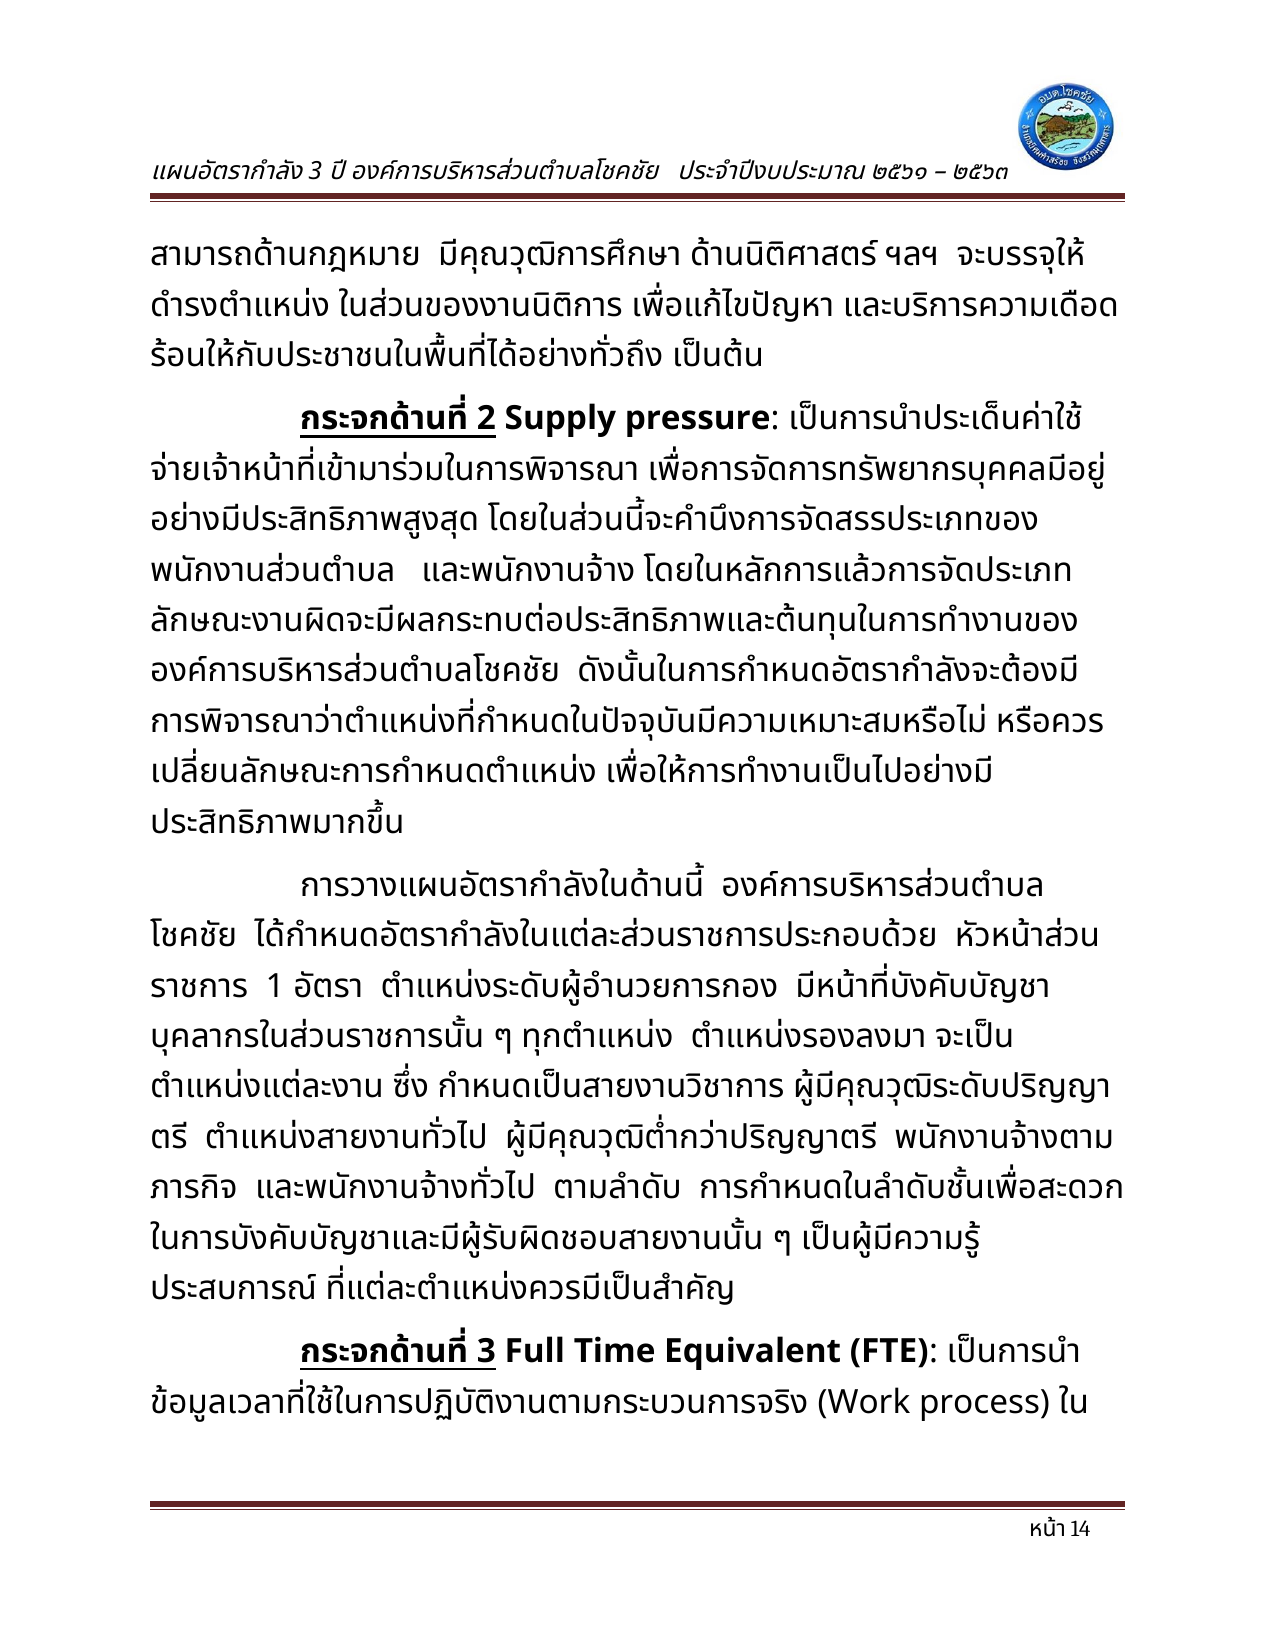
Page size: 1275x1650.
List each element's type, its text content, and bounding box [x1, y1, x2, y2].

text การวางแผนอัตรากำลังในด้านนี้ องค์การบริหารส่วนตำบลโชคชัย ได้กำหนดอัตรากำลังในแต่ละส่วนราชการประกอบด้วย หัวหน้าส่วนราชการ 1 อัตรา ตำแหน่งระดับผู้อำนวยการกอง มีหน้าที่บังคับบัญชาบุคลากรในส่วนราชการนั้น ๆ ทุกตำแหน่ง ตำแหน่งรองลงมา จะเป็น ตำแหน่งแต่ละงาน ซึ่ง กำหนดเป็นสายงานวิชาการ ผู้มีคุณวุฒิระดับปริญญาตรี ตำแหน่งสายงานทั่วไป ผู้มีคุณวุฒิต่ำกว่าปริญญาตรี พนักงานจ้างตามภารกิจ และพนักงานจ้างทั่วไป ตามลำดับ การกำหนดในลำดับชั้นเพื่อสะดวกในการบังคับบัญชาและมีผู้รับผิดชอบสายงานนั้น ๆ เป็นผู้มีความรู้ประสบการณ์ ที่แต่ละตำแหน่งควรมีเป็นสำคัญ [150, 861, 1125, 1314]
picture [1007, 75, 1125, 180]
text กระจกด้านที่ 2 Supply pressure: เป็นการนำประเด็นค่าใช้จ่ายเจ้าหน้าที่เข้ามาร่วมในการพิจารณา เพื่อการจัดการทรัพยากรบุคคลมีอยู่อย่างมีประสิทธิภาพสูงสุด โดยในส่วนนี้จะคำนึงการจัดสรรประเภทของพนักงานส่วนตำบล และพนักงานจ้าง โดยในหลักการแล้วการจัดประเภทลักษณะงานผิดจะมีผลกระทบต่อประสิทธิภาพและต้นทุนในการทำงานขององค์การบริหารส่วนตำบลโชคชัย ดังนั้นในการกำหนดอัตรากำลังจะต้องมีการพิจารณาว่าตำแหน่งที่กำหนดในปัจจุบันมีความเหมาะสมหรือไม่ หรือควรเปลี่ยนลักษณะการกำหนดตำแหน่ง เพื่อให้การทำงานเป็นไปอย่างมีประสิทธิภาพมากขึ้น [150, 394, 1125, 848]
